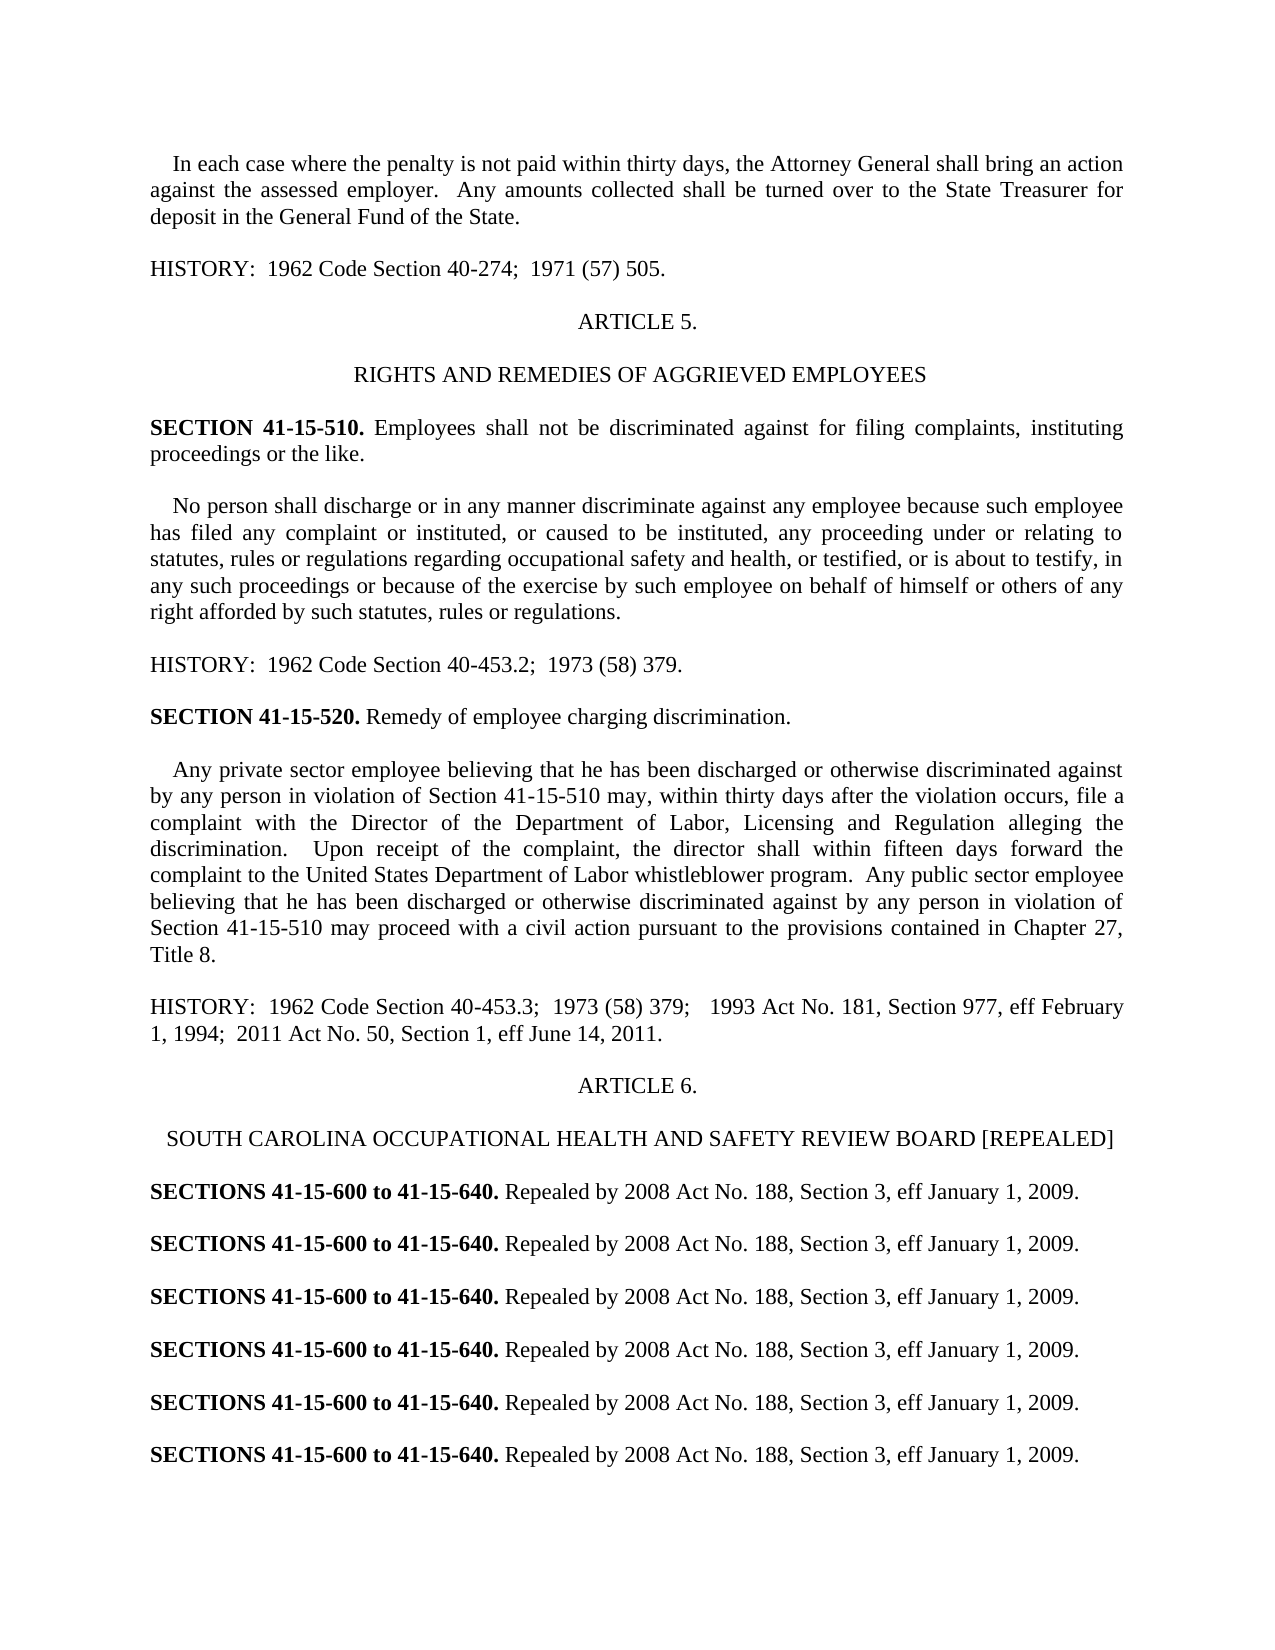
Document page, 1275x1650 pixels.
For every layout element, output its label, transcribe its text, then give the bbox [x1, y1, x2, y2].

text No person shall discharge or in any manner discriminate against any employee because such employee has filed any complaint or instituted, or caused to be instituted, any proceeding under or relating to statutes, rules or regulations regarding occupational safety and health, or testified, or is about to testify, in any such proceedings or because of the exercise by such employee on behalf of himself or others of any right afforded by such statutes, rules or regulations. [150, 493, 1125, 624]
text SECTIONS 41-15-600 to 41-15-640. Repealed by 2008 Act No. 188, Section 3, eff January 1, 2009. [150, 1283, 1125, 1309]
text HISTORY: 1962 Code Section 40-274; 1971 (57) 505. [150, 255, 1125, 282]
text In each case where the penalty is not paid within thirty days, the Attorney General shall bring an action against the assessed employer. Any amounts collected shall be turned over to the State Treasurer for deposit in the General Fund of the State. [150, 150, 1125, 229]
text SECTIONS 41-15-600 to 41-15-640. Repealed by 2008 Act No. 188, Section 3, eff January 1, 2009. [150, 1231, 1125, 1257]
text ARTICLE 6. [150, 1072, 1125, 1099]
text SECTIONS 41-15-600 to 41-15-640. Repealed by 2008 Act No. 188, Section 3, eff January 1, 2009. [150, 1389, 1125, 1415]
text RIGHTS AND REMEDIES OF AGGRIEVED EMPLOYEES [150, 361, 1125, 387]
text SECTIONS 41-15-600 to 41-15-640. Repealed by 2008 Act No. 188, Section 3, eff January 1, 2009. [150, 1336, 1125, 1362]
text ARTICLE 5. [150, 308, 1125, 334]
text SECTIONS 41-15-600 to 41-15-640. Repealed by 2008 Act No. 188, Section 3, eff January 1, 2009. [150, 1441, 1125, 1468]
text SOUTH CAROLINA OCCUPATIONAL HEALTH AND SAFETY REVIEW BOARD [REPEALED] [150, 1125, 1125, 1151]
text SECTIONS 41-15-600 to 41-15-640. Repealed by 2008 Act No. 188, Section 3, eff January 1, 2009. [150, 1178, 1125, 1204]
text SECTION 41-15-520. Remedy of employee charging discrimination. [150, 703, 1125, 730]
text HISTORY: 1962 Code Section 40-453.2; 1973 (58) 379. [150, 651, 1125, 677]
text SECTION 41-15-510. Employees shall not be discriminated against for filing complaints, instituting proceedings or the like. [150, 413, 1125, 466]
text Any private sector employee believing that he has been discharged or otherwise discriminated against by any person in violation of Section 41-15-510 may, within thirty days after the violation occurs, file a complaint with the Director of the Department of Labor, Licensing and Regulation alleging the discrimination. Upon receipt of the complaint, the director shall within fifteen days forward the complaint to the United States Department of Labor whistleblower program. Any public sector employee believing that he has been discharged or otherwise discriminated against by any person in violation of Section 41-15-510 may proceed with a civil action pursuant to the provisions contained in Chapter 27, Title 8. [150, 756, 1125, 967]
text HISTORY: 1962 Code Section 40-453.3; 1973 (58) 379; 1993 Act No. 181, Section 977, eff February 1, 1994; 2011 Act No. 50, Section 1, eff June 14, 2011. [150, 993, 1125, 1046]
